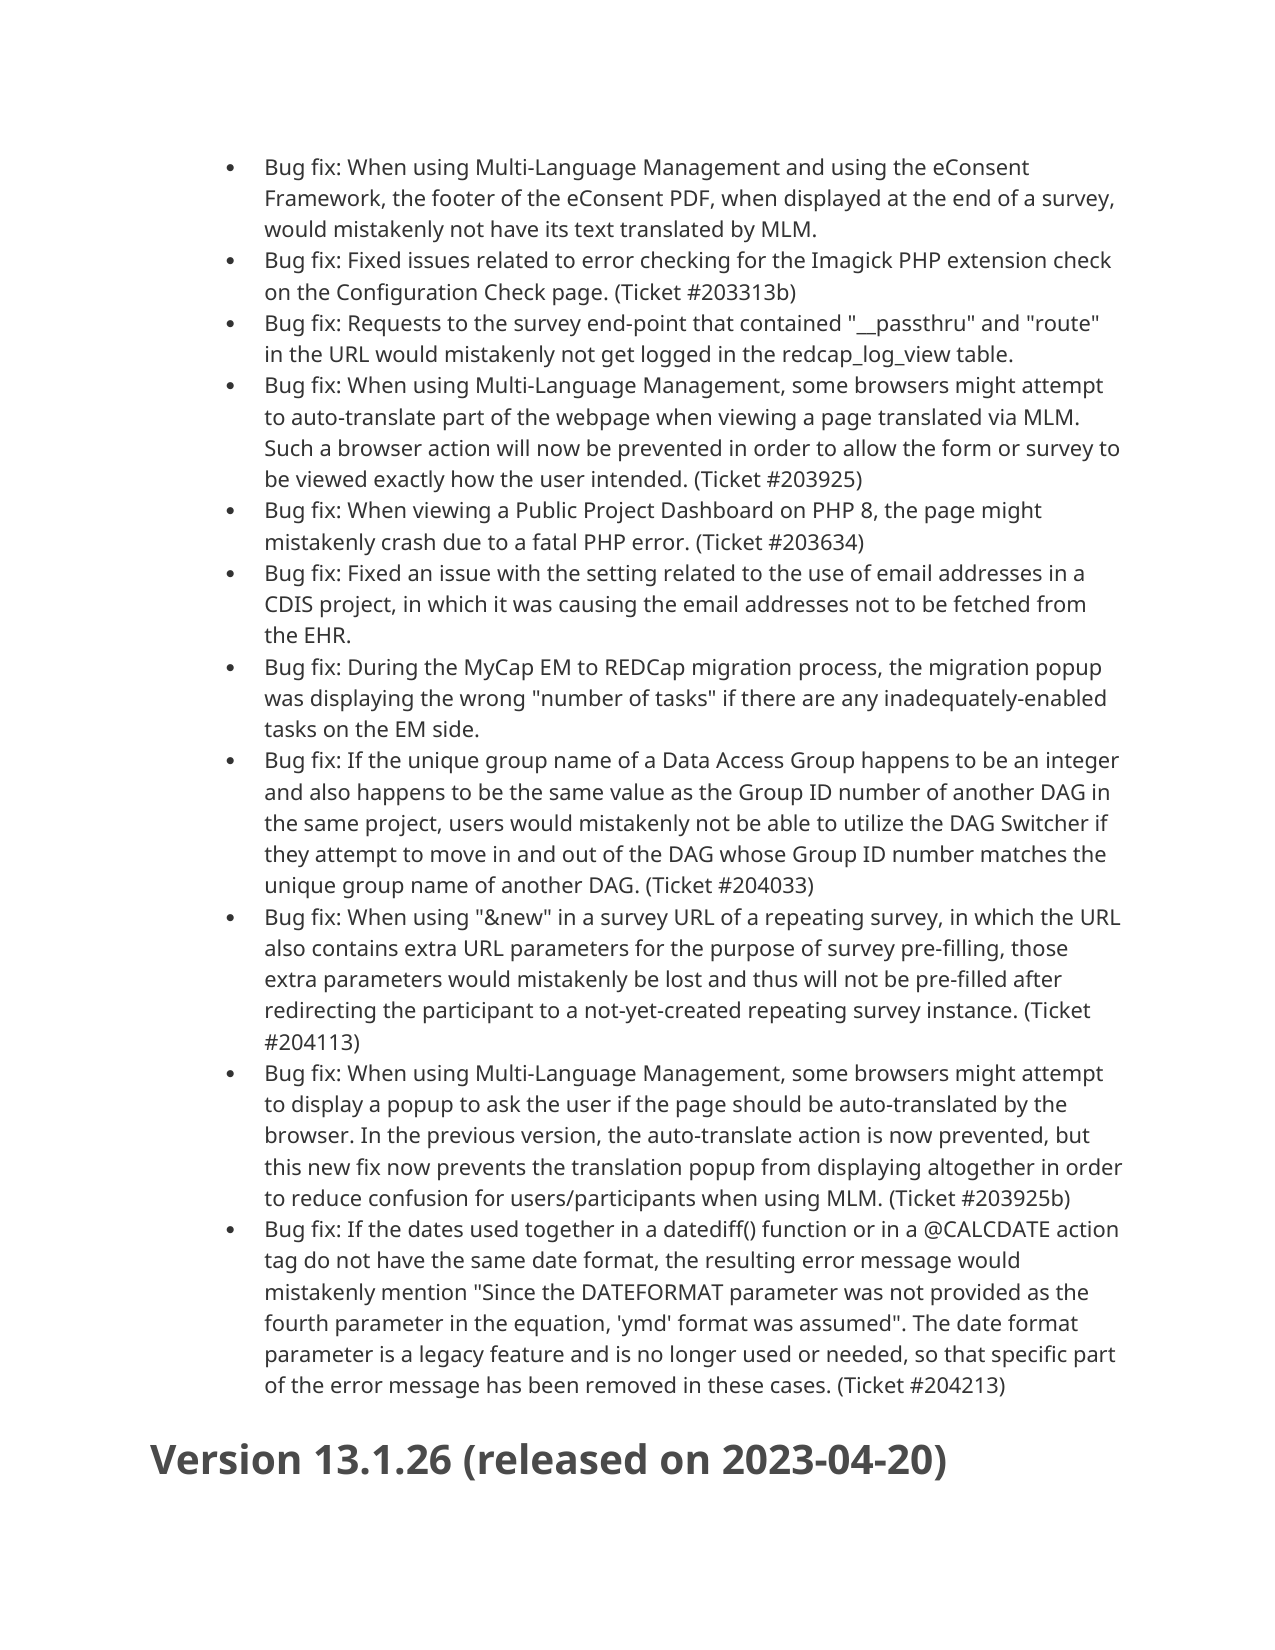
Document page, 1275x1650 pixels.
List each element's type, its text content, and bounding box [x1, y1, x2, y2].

list Bug fix: When using Multi-Language Management and using the eConsent Framework, the footer of the eConsent PDF, when displayed at the end of a survey, would mistakenly not have its text translated by MLM. [227, 150, 1125, 244]
list Bug fix: Fixed an issue with the setting related to the use of email addresses in a CDIS project, in which it was causing the email addresses not to be fetched from the EHR. [227, 556, 1125, 650]
list Bug fix: If the dates used together in a datediff() function or in a @CALCDATE action tag do not have the same date format, the resulting error message would mistakenly mention "Since the DATEFORMAT parameter was not provided as the fourth parameter in the equation, 'ymd' format was assumed". The date format parameter is a legacy feature and is no longer used or needed, so that specific part of the error message has been removed in these cases. (Ticket #204213) [227, 1212, 1125, 1400]
text Version 13.1.26 (released on 2023-04-20) [150, 1431, 1125, 1487]
list Bug fix: Fixed issues related to error checking for the Imagick PHP extension check on the Configuration Check page. (Ticket #203313b) [227, 244, 1125, 306]
list Bug fix: When using Multi-Language Management, some browsers might attempt to auto-translate part of the webpage when viewing a page translated via MLM. Such a browser action will now be prevented in order to allow the form or survey to be viewed exactly how the user intended. (Ticket #203925) [227, 369, 1125, 494]
list Bug fix: When viewing a Public Project Dashboard on PHP 8, the page might mistakenly crash due to a fatal PHP error. (Ticket #203634) [227, 494, 1125, 556]
list Bug fix: When using "&new" in a survey URL of a repeating survey, in which the URL also contains extra URL parameters for the purpose of survey pre-filling, those extra parameters would mistakenly be lost and thus will not be pre-filled after redirecting the participant to a not-yet-created repeating survey instance. (Ticket #204113) [227, 900, 1125, 1056]
list Bug fix: Requests to the survey end-point that contained "__passthru" and "route" in the URL would mistakenly not get logged in the redcap_log_view table. [227, 306, 1125, 369]
list Bug fix: During the MyCap EM to REDCap migration process, the migration popup was displaying the wrong "number of tasks" if there are any inadequately-enabled tasks on the EM side. [227, 650, 1125, 744]
list Bug fix: If the unique group name of a Data Access Group happens to be an integer and also happens to be the same value as the Group ID number of another DAG in the same project, users would mistakenly not be able to utilize the DAG Switcher if they attempt to move in and out of the DAG whose Group ID number matches the unique group name of another DAG. (Ticket #204033) [227, 744, 1125, 900]
list Bug fix: When using Multi-Language Management, some browsers might attempt to display a popup to ask the user if the page should be auto-translated by the browser. In the previous version, the auto-translate action is now prevented, but this new fix now prevents the translation popup from displaying altogether in order to reduce confusion for users/participants when using MLM. (Ticket #203925b) [227, 1056, 1125, 1212]
